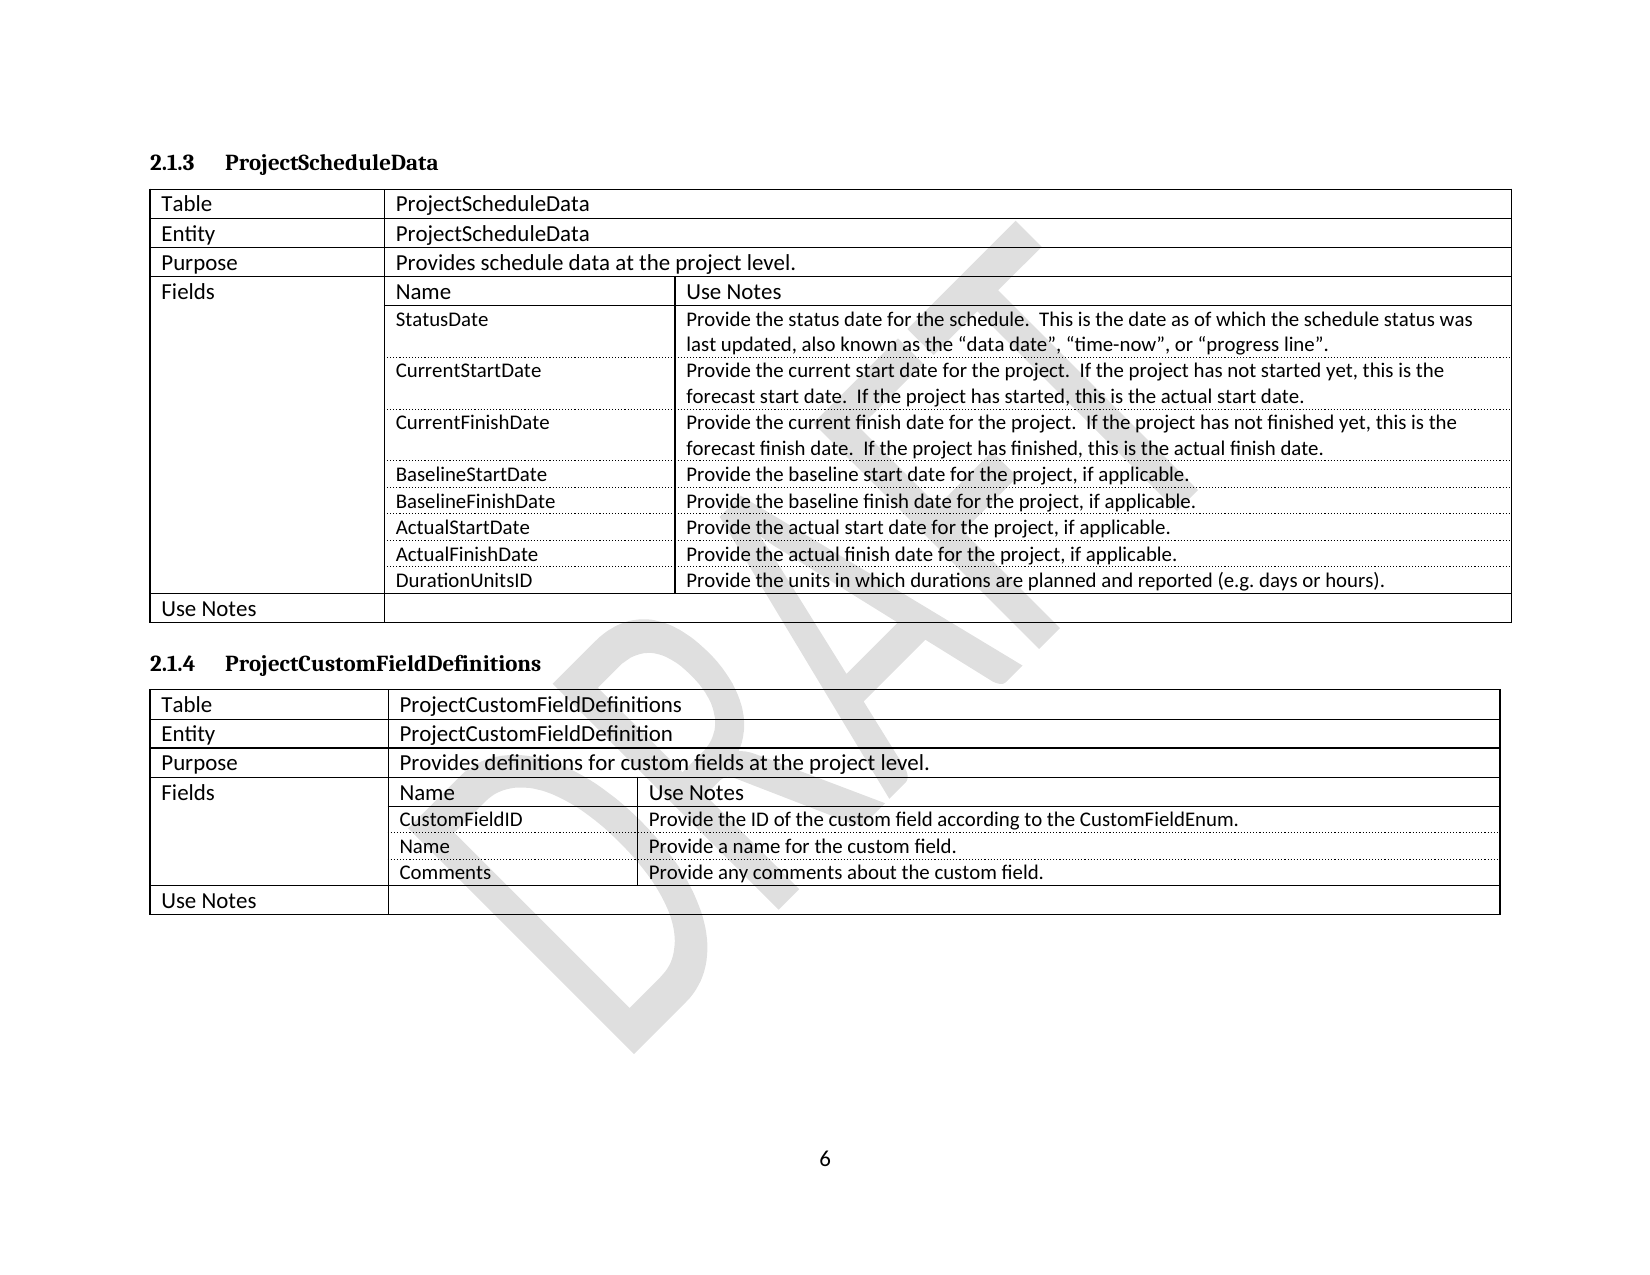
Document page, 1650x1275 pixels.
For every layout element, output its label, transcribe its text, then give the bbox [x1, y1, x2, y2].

table_cell Name [385, 277, 674, 305]
table_cell Entity [151, 720, 388, 747]
table_cell Use Notes [676, 277, 1511, 305]
table_cell Provides schedule data at the project level. [385, 248, 1511, 276]
table_cell [385, 594, 1511, 622]
table_cell Provide the units in which durations are planned and reported (e.g. days or hours). [676, 566, 1511, 593]
table_cell Name [389, 778, 637, 806]
table_cell Provide the current start date for the project. If the project has not started yet, this is the forecast start date. If the project has started, this is the actual start date. [676, 357, 1511, 408]
table_cell [389, 886, 1499, 914]
table_cell Purpose [151, 248, 384, 276]
table_cell DurationUnitsID [385, 566, 674, 593]
table_cell ActualStartDate [385, 513, 674, 540]
table_cell CurrentStartDate [385, 357, 674, 408]
table_cell Provide the current finish date for the project. If the project has not finished yet, this is the forecast finish date. If the project has finished, this is the actual finish date. [676, 409, 1511, 460]
table_cell StatusDate [385, 306, 674, 357]
table_cell Fields [151, 277, 384, 593]
table_cell Provides definitions for custom fields at the project level. [389, 749, 1499, 777]
table_cell Provide the baseline start date for the project, if applicable. [676, 460, 1511, 487]
table_header ProjectScheduleData [385, 190, 1511, 218]
table_cell Provide the actual start date for the project, if applicable. [676, 513, 1511, 540]
table_cell Provide the ID of the custom field according to the CustomFieldEnum. [638, 807, 1499, 832]
table_cell CustomFieldID [389, 807, 637, 832]
table_cell Fields [151, 778, 388, 885]
table_cell Use Notes [151, 594, 384, 622]
table_cell BaselineStartDate [385, 460, 674, 487]
table_cell Provide any comments about the custom field. [638, 859, 1499, 885]
table_cell ProjectCustomFieldDefinition [389, 720, 1499, 747]
table_cell Use Notes [151, 886, 388, 914]
table_cell BaselineFinishDate [385, 487, 674, 513]
table_cell Provide the status date for the schedule. This is the date as of which the schedule status was last updated, also known as the “data date”, “time-now”, or “progress line”. [676, 306, 1511, 357]
table_cell Entity [151, 219, 384, 247]
table_cell CurrentFinishDate [385, 409, 674, 460]
table_header Table [151, 690, 388, 718]
table_header ProjectCustomFieldDefinitions [389, 690, 1499, 718]
table_cell Provide a name for the custom field. [638, 832, 1499, 858]
table_cell Use Notes [638, 778, 1499, 806]
subtitle ProjectScheduleData [150, 150, 1500, 176]
table_cell ActualFinishDate [385, 540, 674, 566]
table_header Table [151, 190, 384, 218]
table_cell ProjectScheduleData [385, 219, 1511, 247]
table_cell Provide the baseline finish date for the project, if applicable. [676, 487, 1511, 513]
table_cell Name [389, 832, 637, 858]
subtitle ProjectCustomFieldDefinitions [150, 651, 1500, 677]
table_cell Comments [389, 859, 637, 885]
table_cell Purpose [151, 749, 388, 777]
table_cell Provide the actual finish date for the project, if applicable. [676, 540, 1511, 566]
